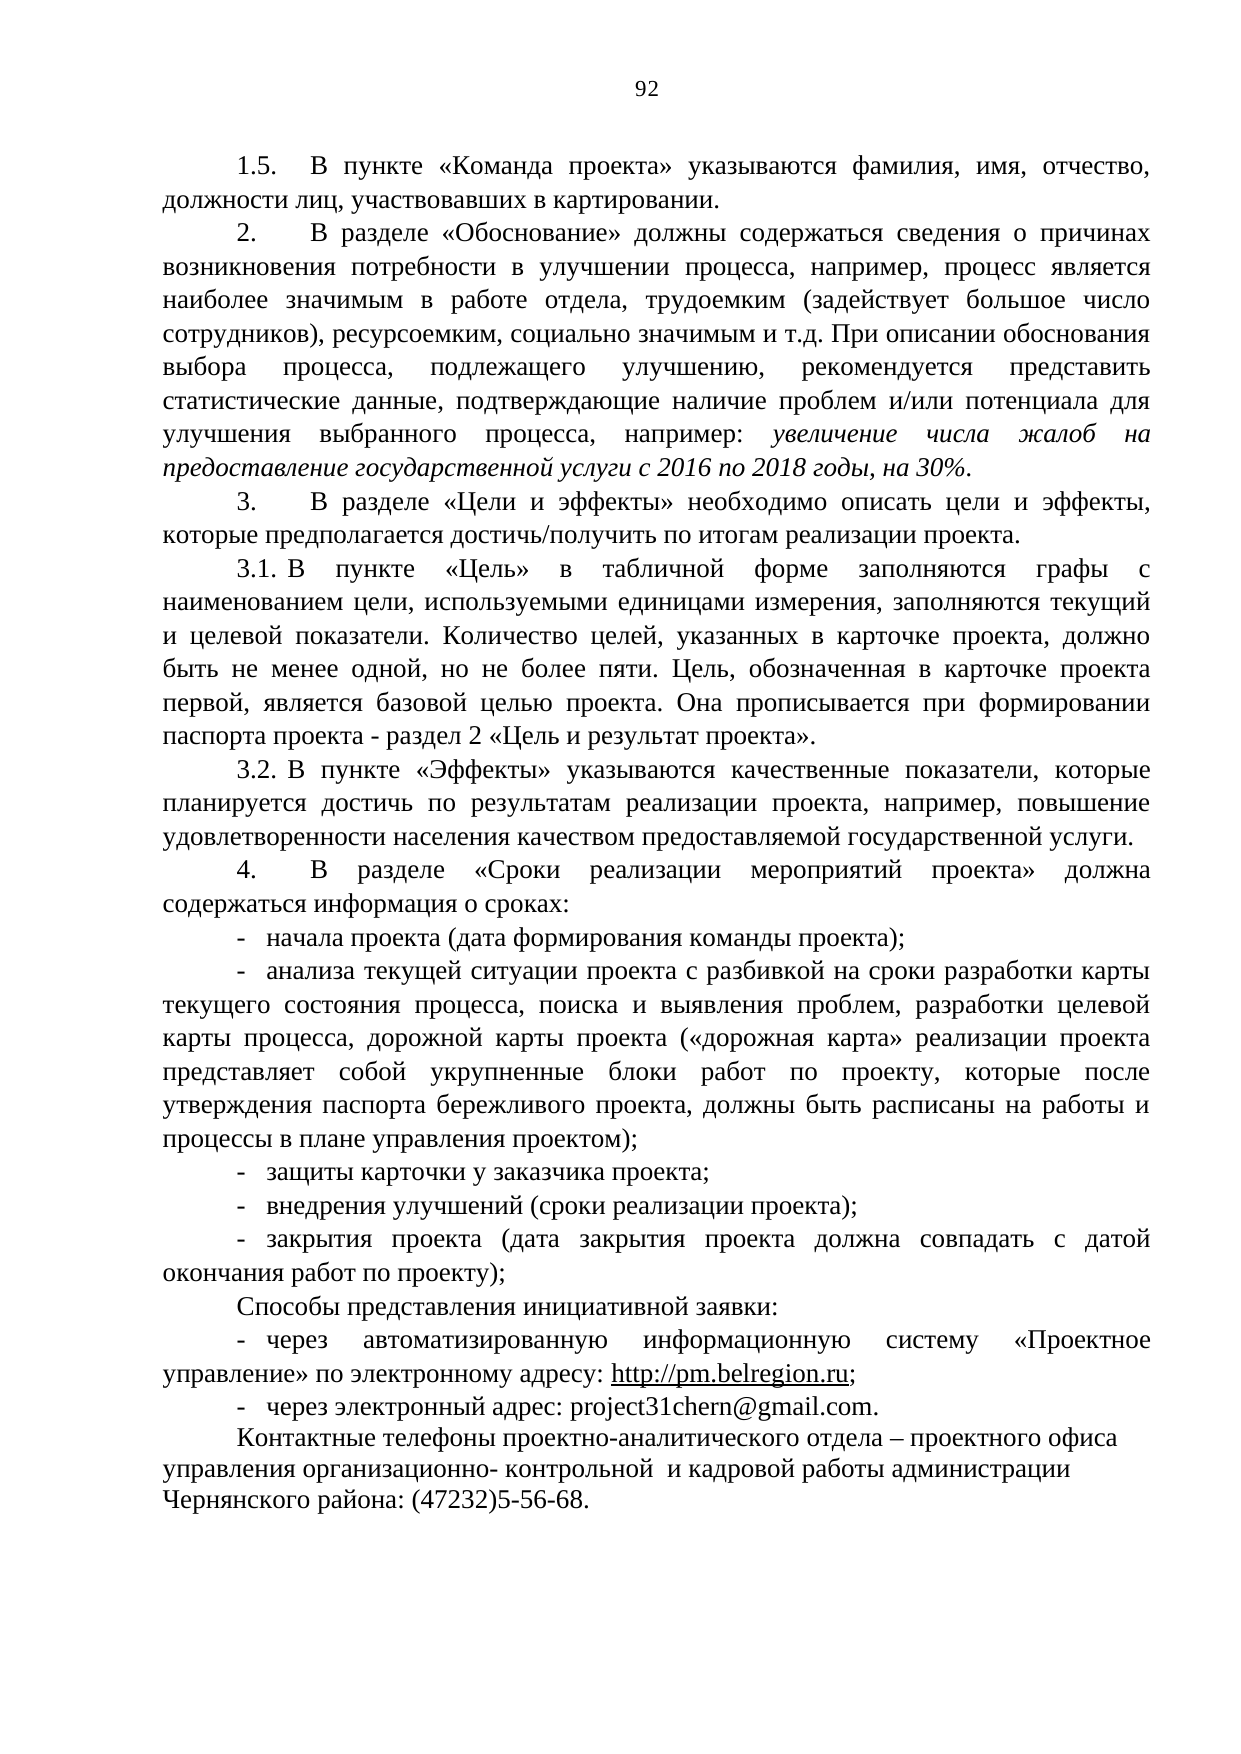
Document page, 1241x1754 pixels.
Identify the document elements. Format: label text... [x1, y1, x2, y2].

list В разделе «Цели и эффекты» необходимо описать цели и эффекты, которые предполагается достичь/получить по итогам реализации проекта. [162, 483, 1152, 550]
list начала проекта (дата формирования команды проекта); [162, 919, 1152, 953]
text Способы представления инициативной заявки: [162, 1288, 1152, 1322]
text Контактные телефоны проектно-аналитического отдела – проектного офиса управления организационно- контрольной и кадровой работы администрации Чернянского района: (47232)5-56-68. [162, 1421, 1152, 1514]
list внедрения улучшений (сроки реализации проекта); [162, 1187, 1152, 1221]
list закрытия проекта (дата закрытия проекта должна совпадать с датой окончания работ по проекту); [162, 1221, 1152, 1288]
list через автоматизированную информационную систему «Проектное управление» по электронному адресу: http://pm.belregion.ru; [162, 1322, 1152, 1389]
text 4. В разделе «Сроки реализации мероприятий проекта» должна содержаться информация о сроках: [162, 852, 1152, 919]
list В пункте «Цель» в табличной форме заполняются графы с наименованием цели, используемыми единицами измерения, заполняются текущий и целевой показатели. Количество целей, указанных в карточке проекта, должно быть не менее одной, но не более пяти. Цель, обозначенная в карточке проекта первой, является базовой целью проекта. Она прописывается при формировании паспорта проекта - раздел 2 «Цель и результат проекта». [162, 550, 1152, 751]
list В пункте «Команда проекта» указываются фамилия, имя, отчество, должности лиц, участвовавших в картировании. [162, 148, 1152, 215]
list анализа текущей ситуации проекта с разбивкой на сроки разработки карты текущего состояния процесса, поиска и выявления проблем, разработки целевой карты процесса, дорожной карты проекта («дорожная карта» реализации проекта представляет собой укрупненные блоки работ по проекту, которые после утверждения паспорта бережливого проекта, должны быть расписаны на работы и процессы в плане управления проектом); [162, 953, 1152, 1154]
list защиты карточки у заказчика проекта; [162, 1154, 1152, 1187]
list через электронный адрес: project31chern@gmail.com. [162, 1389, 1152, 1421]
list В разделе «Обоснование» должны содержаться сведения о причинах возникновения потребности в улучшении процесса, например, процесс является наиболее значимым в работе отдела, трудоемким (задействует большое число сотрудников), ресурсоемким, социально значимым и т.д. При описании обоснования выбора процесса, подлежащего улучшению, рекомендуется представить статистические данные, подтверждающие наличие проблем и/или потенциала для улучшения выбранного процесса, например: увеличение числа жалоб на предоставление государственной услуги с 2016 по 2018 годы, на 30%. [162, 215, 1152, 483]
list В пункте «Эффекты» указываются качественные показатели, которые планируется достичь по результатам реализации проекта, например, повышение удовлетворенности населения качеством предоставляемой государственной услуги. [162, 751, 1152, 852]
